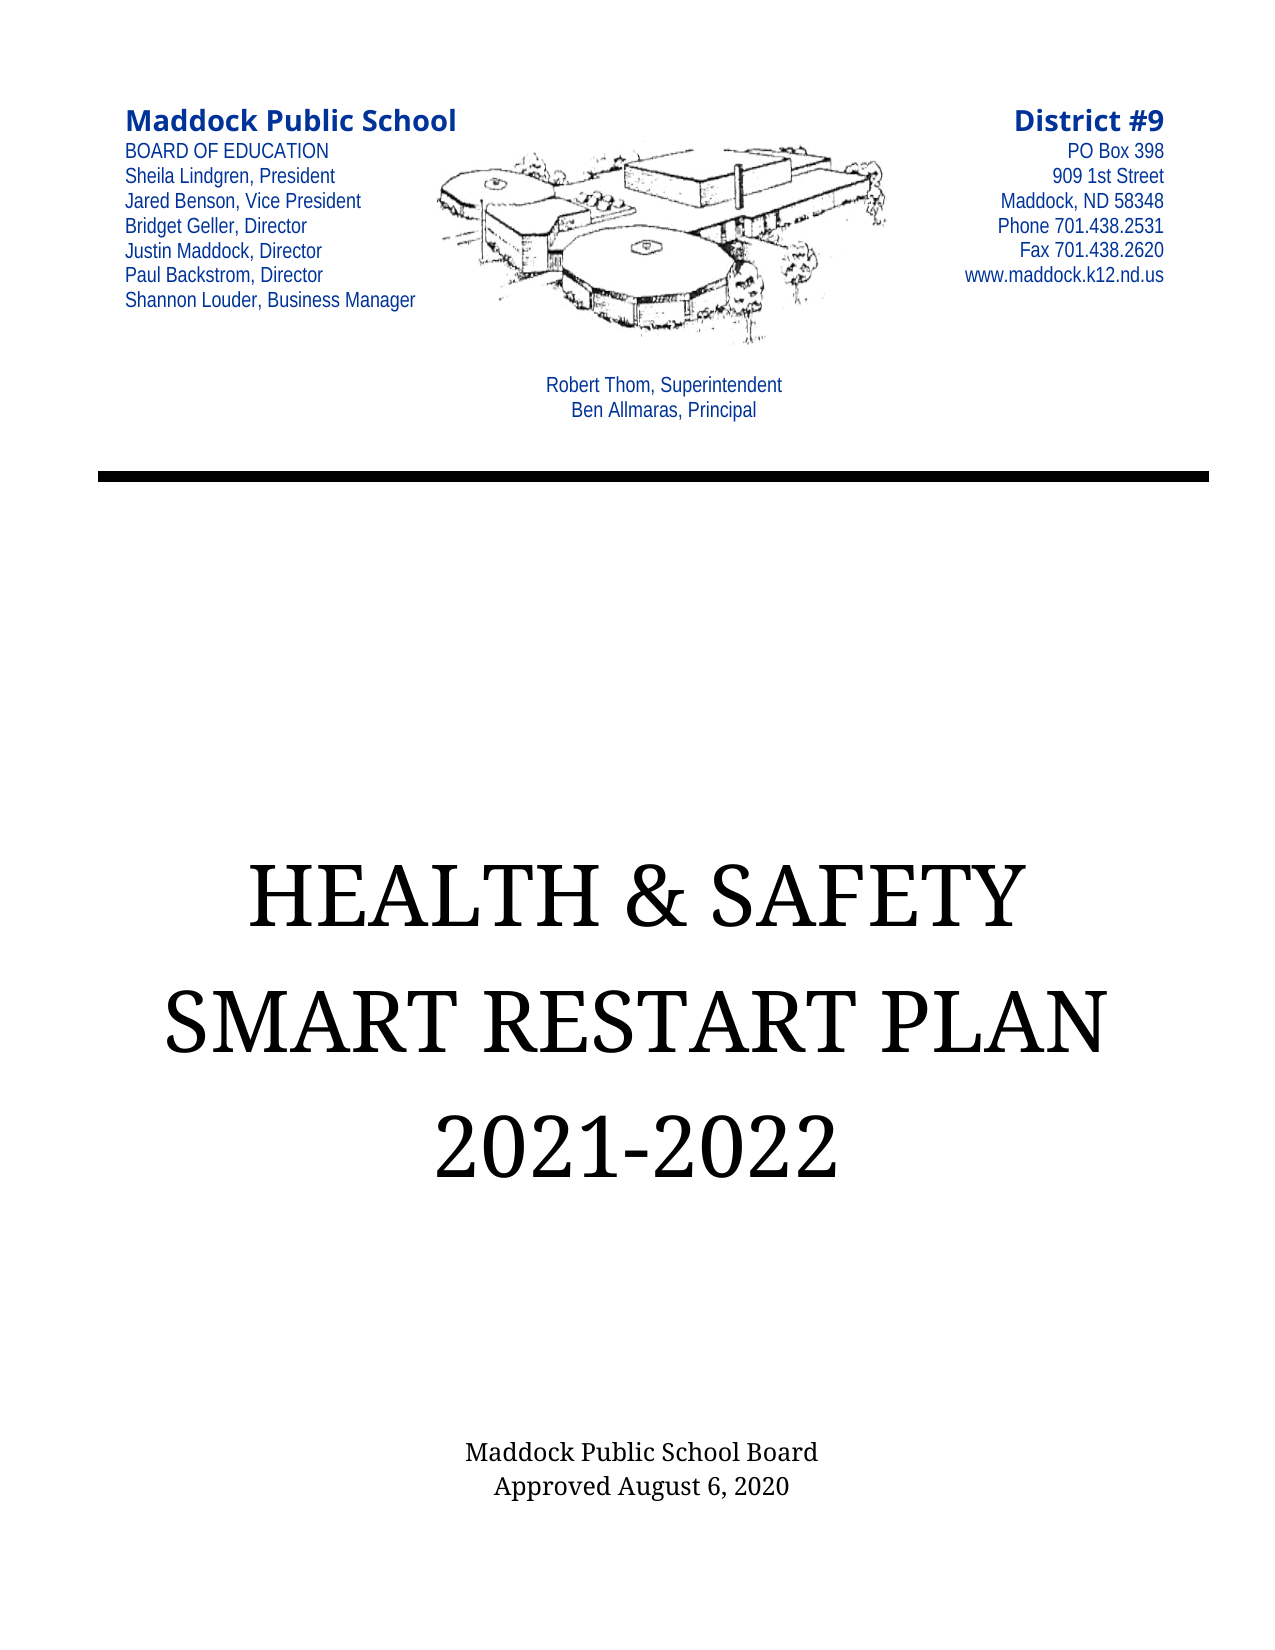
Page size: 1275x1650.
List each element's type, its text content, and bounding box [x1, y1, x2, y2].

picture [392, 85, 914, 373]
text SMART RESTART PLAN [150, 961, 1124, 1077]
text Maddock Public School Board Approved August 6, 2020 [463, 1434, 820, 1502]
text 2021-2022 [150, 1086, 1124, 1203]
text HEALTH & SAFETY [150, 835, 1124, 951]
